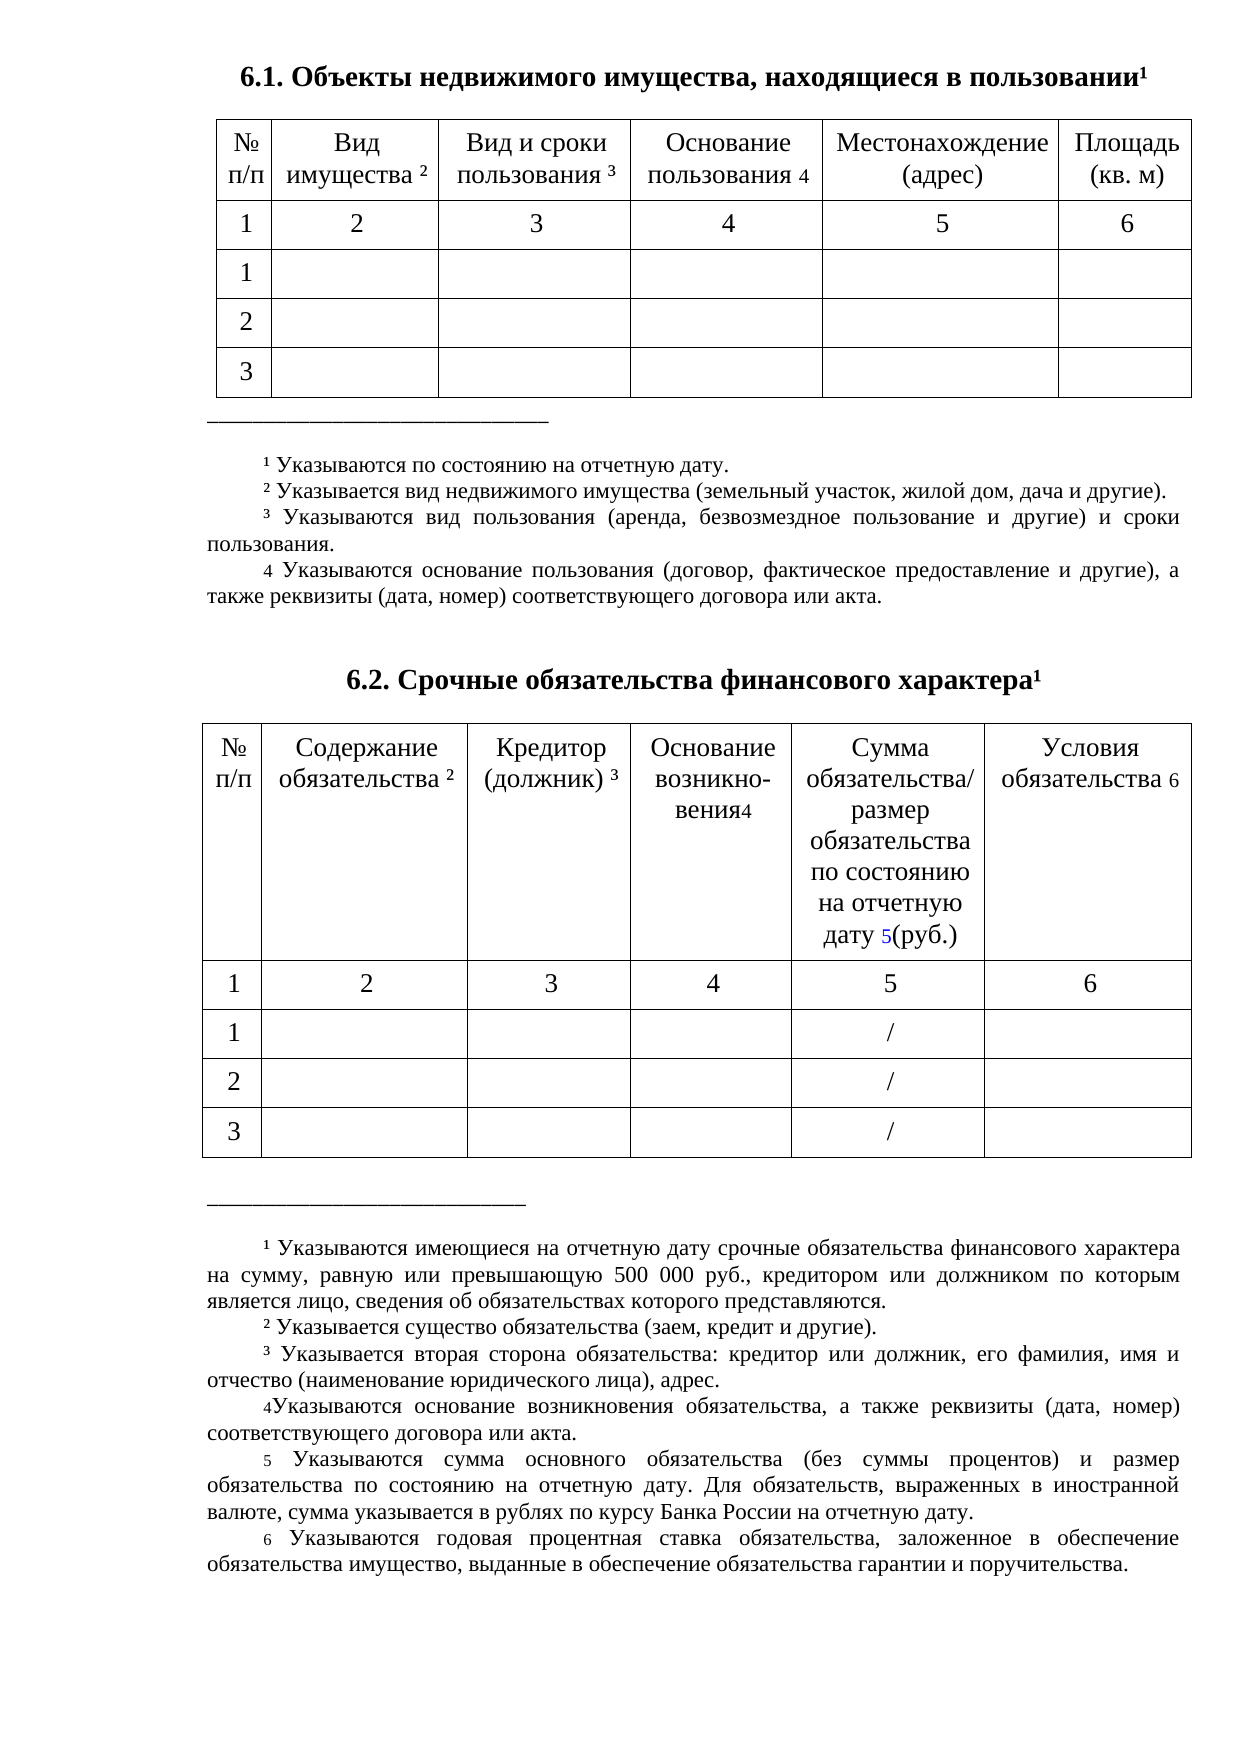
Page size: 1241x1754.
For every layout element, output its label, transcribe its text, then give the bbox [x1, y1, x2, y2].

table_cell [439, 348, 630, 397]
text 5 Указываются сумма основного обязательства (без суммы процентов) и размер обязательства по состоянию на отчетную дату. Для обязательств, выраженных в иностранной валюте, сумма указывается в рублях по курсу Банка России на отчетную дату. [207, 1445, 1181, 1524]
table_cell 3 [468, 961, 630, 1009]
table_header Кредитор (должник) ³ [468, 724, 630, 959]
table_cell 4 [631, 201, 822, 249]
table_cell / [792, 1059, 984, 1107]
text 6.1. Объекты недвижимого имущества, находящиеся в пользовании¹ [207, 59, 1181, 93]
table_header Сумма обязательства/размер обязательства по состоянию на отчетную дату 5(руб.) [792, 724, 984, 959]
table_cell 1 [203, 961, 261, 1009]
table_cell 3 [439, 201, 630, 249]
table_cell [631, 1059, 791, 1107]
table_cell [631, 299, 822, 347]
text ² Указывается существо обязательства (заем, кредит и другие). [207, 1313, 1181, 1340]
text 6 Указываются годовая процентная ставка обязательства, заложенное в обеспечение обязательства имущество, выданные в обеспечение обязательства гарантии и поручительства. [207, 1524, 1181, 1577]
table_cell 2 [217, 299, 271, 347]
table_cell [262, 1010, 467, 1058]
table_header Вид и сроки пользования ³ [439, 120, 630, 199]
table_cell [1059, 299, 1191, 347]
table_cell 3 [217, 348, 271, 397]
table_cell 5 [792, 961, 984, 1009]
table_cell [468, 1059, 630, 1107]
table_cell [631, 1010, 791, 1058]
table_header Содержание обязательства ² [262, 724, 467, 959]
table_cell [439, 250, 630, 298]
table_cell [439, 299, 630, 347]
table_cell [823, 299, 1058, 347]
table_cell 5 [823, 201, 1058, 249]
table_cell 4 [631, 961, 791, 1009]
table_cell 2 [262, 961, 467, 1009]
table_cell 1 [203, 1010, 261, 1058]
table_header Местонахождение (адрес) [823, 120, 1058, 199]
table_cell [631, 348, 822, 397]
table_header № п/п [203, 724, 261, 959]
table_header Площадь (кв. м) [1059, 120, 1191, 199]
table_cell [985, 1010, 1191, 1058]
table_header Основание пользования 4 [631, 120, 822, 199]
table_cell [262, 1108, 467, 1157]
text ____________________________ [207, 1181, 1181, 1209]
text ² Указывается вид недвижимого имущества (земельный участок, жилой дом, дача и другие). [207, 477, 1181, 503]
table_header Основание возникно-вения4 [631, 724, 791, 959]
table_cell [468, 1108, 630, 1157]
table_cell [272, 348, 438, 397]
text 4 Указываются основание пользования (договор, фактическое предоставление и другие), а также реквизиты (дата, номер) соответствующего договора или акта. [207, 556, 1181, 609]
text 4Указываются основание возникновения обязательства, а также реквизиты (дата, номер) соответствующего договора или акта. [207, 1392, 1181, 1445]
table_cell [1059, 250, 1191, 298]
table_cell [985, 1059, 1191, 1107]
table_cell [631, 250, 822, 298]
table_cell 6 [985, 961, 1191, 1009]
table_header Вид имущества ² [272, 120, 438, 199]
table_cell / [792, 1108, 984, 1157]
text ³ Указывается вторая сторона обязательства: кредитор или должник, его фамилия, имя и отчество (наименование юридического лица), адрес. [207, 1340, 1181, 1392]
table_cell [262, 1059, 467, 1107]
table_header Условия обязательства 6 [985, 724, 1191, 959]
table_cell 6 [1059, 201, 1191, 249]
table_cell 2 [203, 1059, 261, 1107]
table_header №п/п [217, 120, 271, 199]
table_cell [823, 250, 1058, 298]
text 6.2. Срочные обязательства финансового характера¹ [207, 662, 1181, 695]
table_cell [631, 1108, 791, 1157]
text ³ Указываются вид пользования (аренда, безвозмездное пользование и другие) и сроки пользования. [207, 503, 1181, 556]
table_cell 3 [203, 1108, 261, 1157]
table_cell [823, 348, 1058, 397]
text ¹ Указываются по состоянию на отчетную дату. [207, 451, 1181, 477]
table_cell [468, 1010, 630, 1058]
text ______________________________ [207, 398, 1181, 426]
table_cell 1 [217, 250, 271, 298]
table_cell [985, 1108, 1191, 1157]
table_cell [272, 299, 438, 347]
table_cell 1 [217, 201, 271, 249]
table_cell [1059, 348, 1191, 397]
text ¹ Указываются имеющиеся на отчетную дату срочные обязательства финансового характера на сумму, равную или превышающую 500 000 руб., кредитором или должником по которым является лицо, сведения об обязательствах которого представляются. [207, 1234, 1181, 1313]
table_cell [272, 250, 438, 298]
table_cell 2 [272, 201, 438, 249]
table_cell / [792, 1010, 984, 1058]
